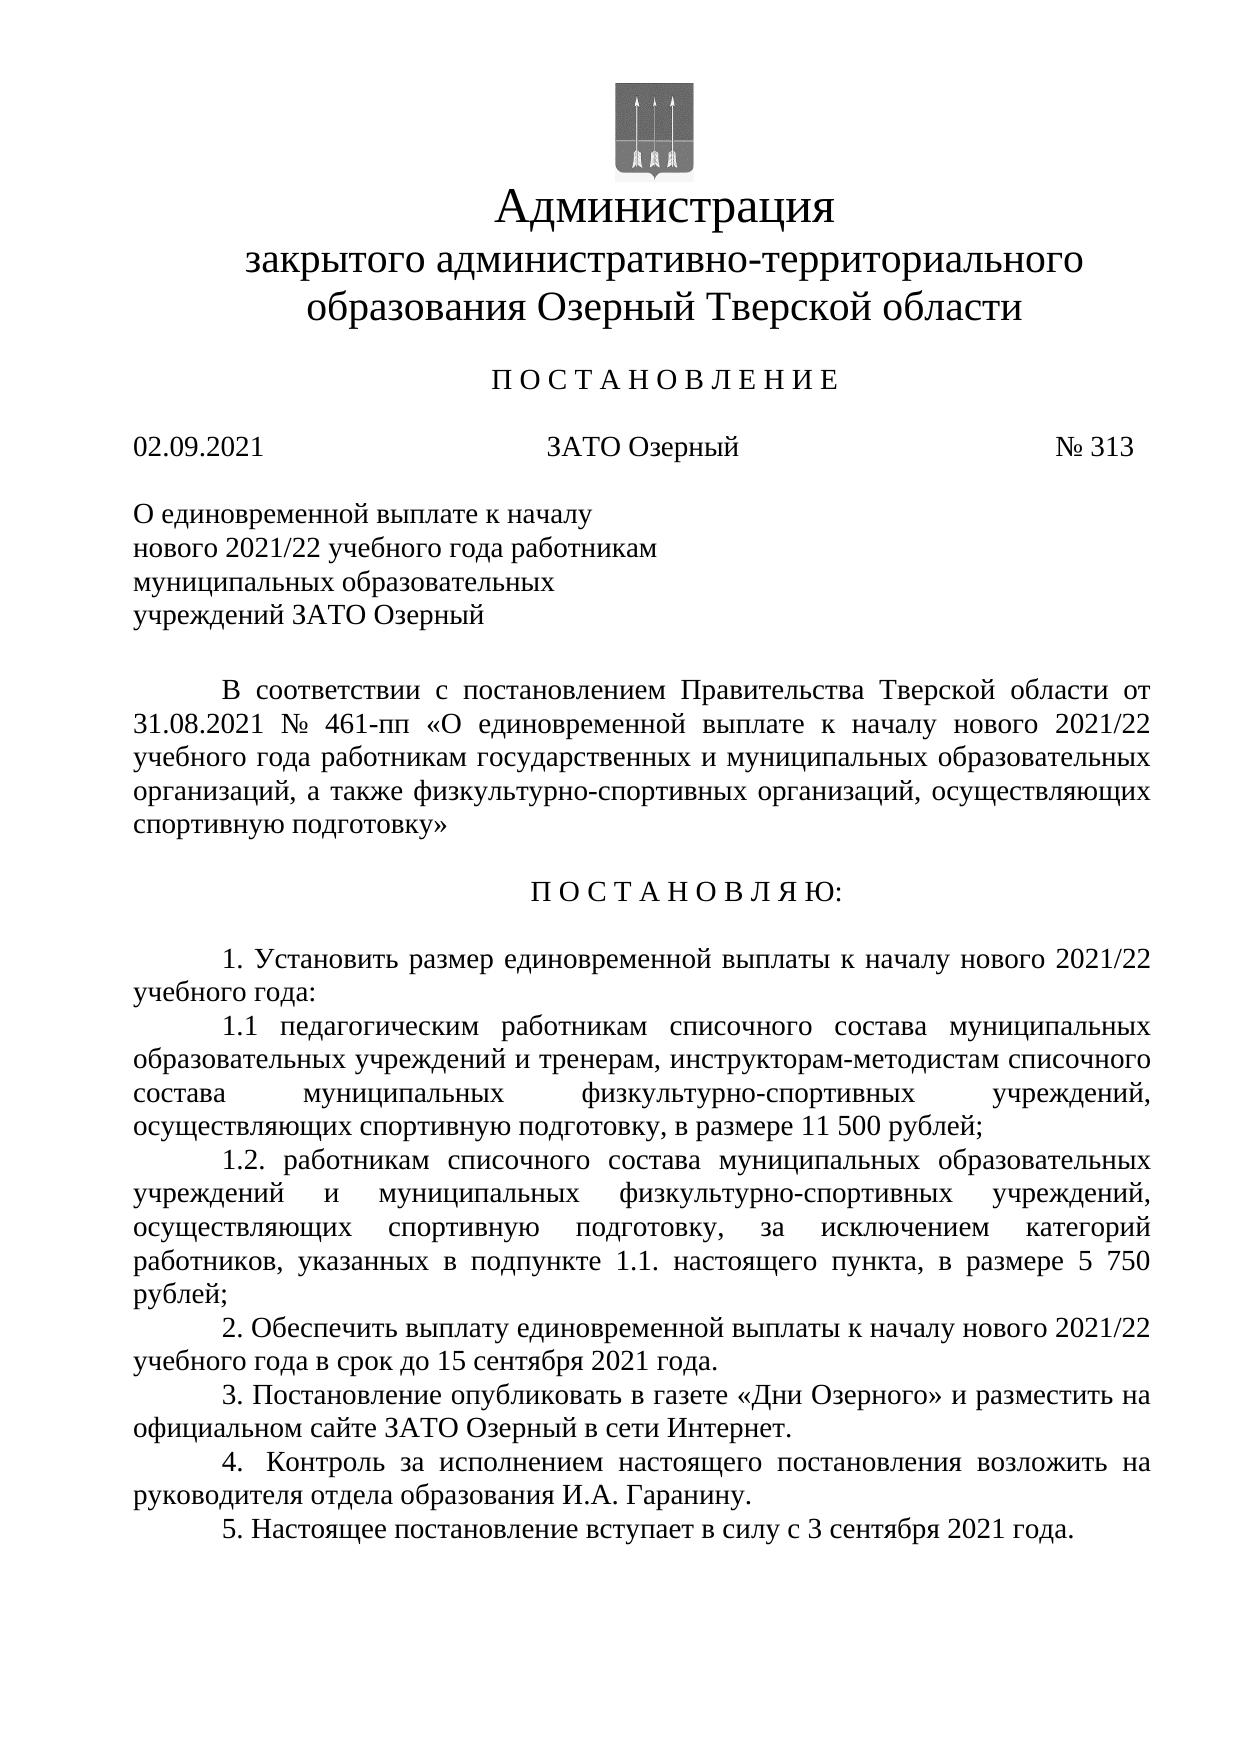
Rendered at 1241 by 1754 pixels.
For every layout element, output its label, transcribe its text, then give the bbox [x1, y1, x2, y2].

text 2. Обеспечить выплату единовременной выплаты к началу нового 2021/22 учебного года в срок до 15 сентября 2021 года. [133, 1310, 1152, 1377]
text О единовременной выплате к началу нового 2021/22 учебного года работникам муниципальных образовательных учреждений ЗАТО Озерный [133, 497, 664, 631]
text 1.2. работникам списочного состава муниципальных образовательных учреждений и муниципальных физкультурно-спортивных учреждений, осуществляющих спортивную подготовку, за исключением категорий работников, указанных в подпункте 1.1. настоящего пункта, в размере 5 750 рублей; [133, 1142, 1152, 1310]
text 4. Контроль за исполнением настоящего постановления возложить на руководителя отдела образования И.А. Гаранину. [133, 1444, 1152, 1511]
text образования Озерный Тверской области [177, 281, 1152, 329]
text В соответствии с постановлением Правительства Тверской области от 31.08.2021 № 461-пп «О единовременной выплате к началу нового 2021/22 учебного года работникам государственных и муниципальных образовательных организаций, а также физкультурно-спортивных организаций, осуществляющих спортивную подготовку» [133, 672, 1152, 840]
text закрытого административно-территориального [177, 233, 1152, 281]
text 5. Настоящее постановление вступает в силу с 3 сентября 2021 года. [133, 1511, 1152, 1544]
text 02.09.2021 ЗАТО Озерный № 313 [133, 429, 1152, 463]
text 1.1 педагогическим работникам списочного состава муниципальных образовательных учреждений и тренерам, инструкторам-методистам списочного состава муниципальных физкультурно-спортивных учреждений, осуществляющих спортивную подготовку, в размере 11 500 рублей; [133, 1008, 1152, 1142]
text П О С Т А Н О В Л Я Ю: [133, 874, 1152, 907]
picture [615, 83, 694, 182]
text П О С Т А Н О В Л Е Н И Е [177, 362, 1152, 396]
text 3. Постановление опубликовать в газете «Дни Озерного» и разместить на официальном сайте ЗАТО Озерный в сети Интернет. [133, 1377, 1152, 1444]
text 1. Установить размер единовременной выплаты к началу нового 2021/22 учебного года: [133, 941, 1152, 1008]
text Администрация [177, 176, 1152, 233]
